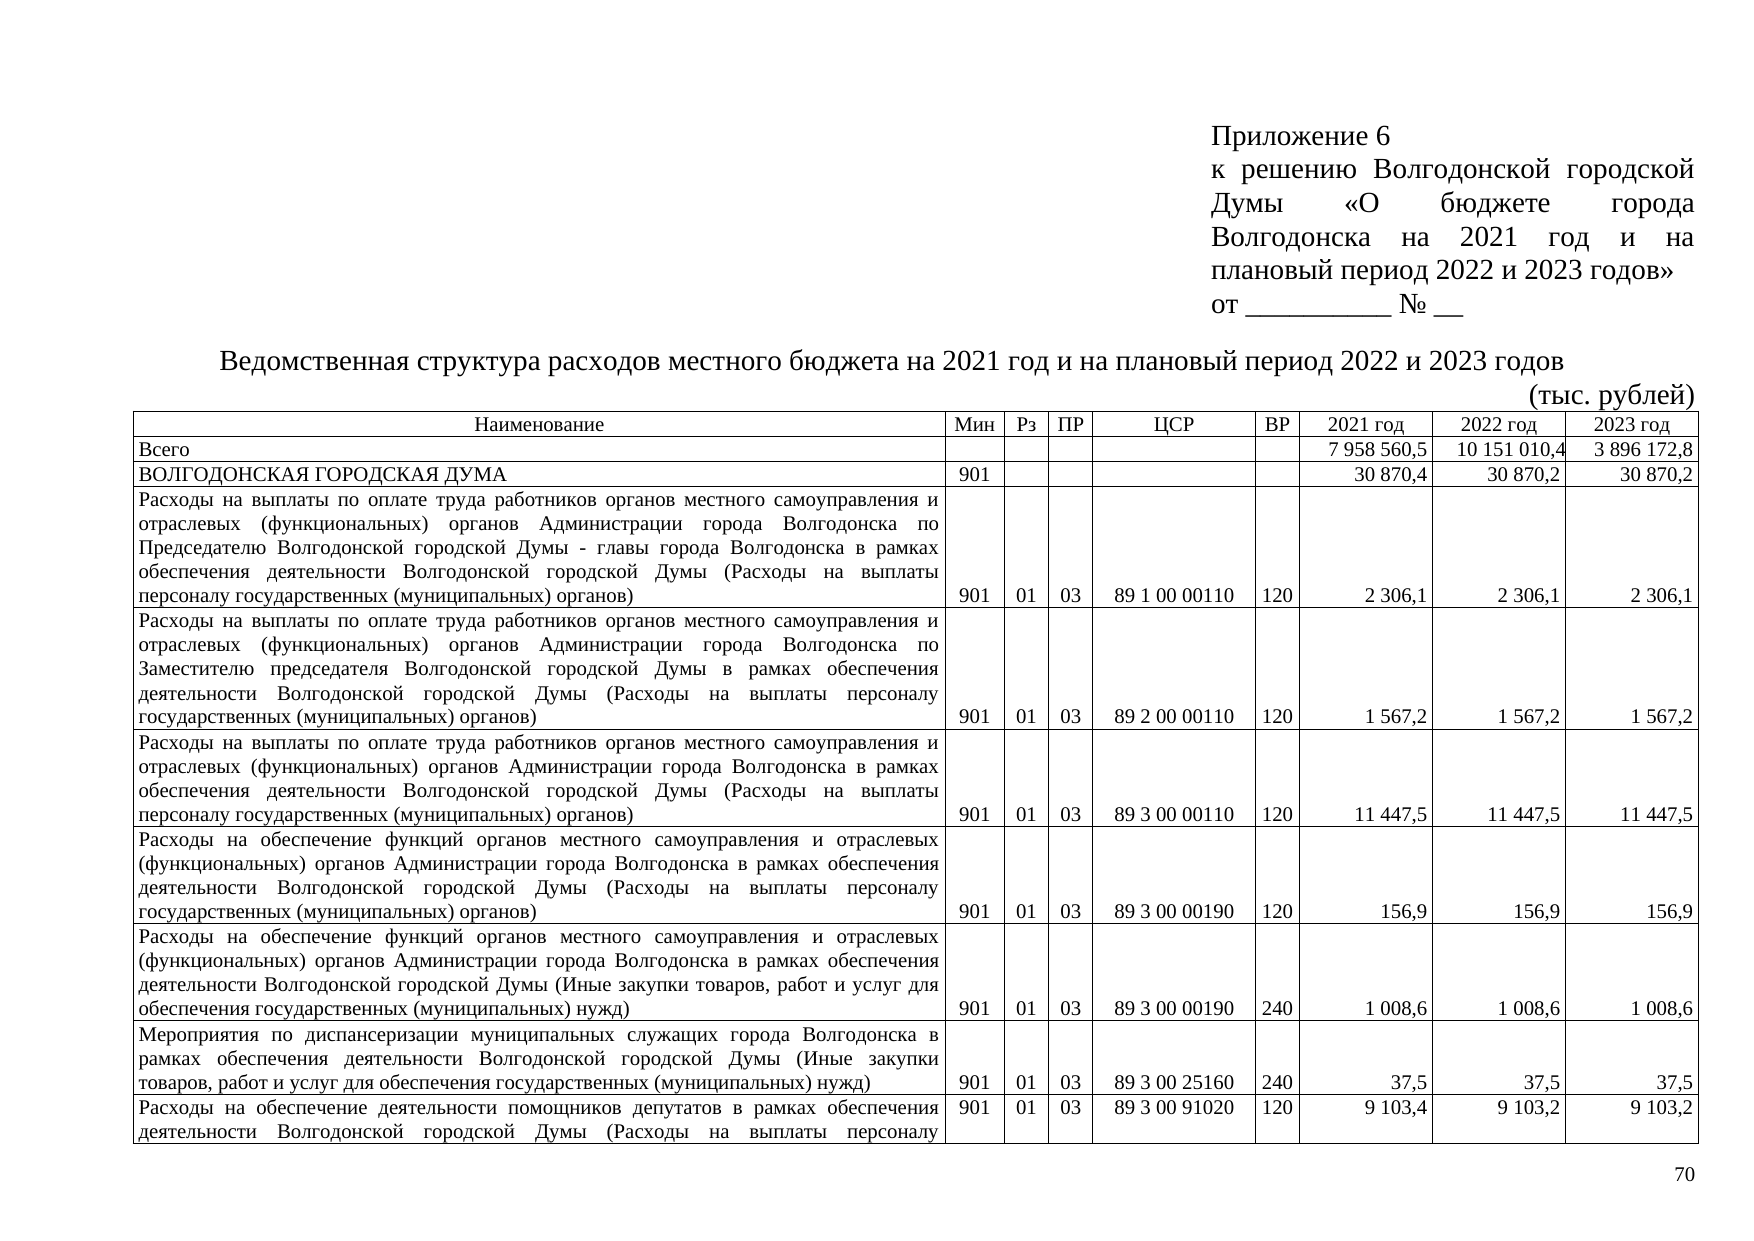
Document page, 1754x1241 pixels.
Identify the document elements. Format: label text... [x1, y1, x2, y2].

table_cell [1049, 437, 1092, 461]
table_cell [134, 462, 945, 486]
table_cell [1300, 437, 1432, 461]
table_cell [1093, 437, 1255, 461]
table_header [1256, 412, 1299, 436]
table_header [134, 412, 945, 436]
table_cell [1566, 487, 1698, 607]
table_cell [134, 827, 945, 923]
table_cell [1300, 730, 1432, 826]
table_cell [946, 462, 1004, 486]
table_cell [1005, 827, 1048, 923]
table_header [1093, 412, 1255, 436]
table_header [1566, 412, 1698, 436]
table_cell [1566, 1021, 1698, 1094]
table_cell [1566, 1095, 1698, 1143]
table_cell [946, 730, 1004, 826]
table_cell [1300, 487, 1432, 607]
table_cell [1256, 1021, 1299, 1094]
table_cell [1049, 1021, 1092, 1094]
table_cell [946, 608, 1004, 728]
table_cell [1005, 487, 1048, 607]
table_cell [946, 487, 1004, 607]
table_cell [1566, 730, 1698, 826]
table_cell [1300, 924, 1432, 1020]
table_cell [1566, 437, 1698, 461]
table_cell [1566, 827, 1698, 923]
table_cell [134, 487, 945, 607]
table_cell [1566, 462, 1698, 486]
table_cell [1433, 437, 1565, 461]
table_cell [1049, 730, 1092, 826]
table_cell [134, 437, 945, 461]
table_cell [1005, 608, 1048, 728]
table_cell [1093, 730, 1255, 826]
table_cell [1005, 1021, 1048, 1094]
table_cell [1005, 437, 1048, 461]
text (тыс. рублей) [89, 377, 1695, 411]
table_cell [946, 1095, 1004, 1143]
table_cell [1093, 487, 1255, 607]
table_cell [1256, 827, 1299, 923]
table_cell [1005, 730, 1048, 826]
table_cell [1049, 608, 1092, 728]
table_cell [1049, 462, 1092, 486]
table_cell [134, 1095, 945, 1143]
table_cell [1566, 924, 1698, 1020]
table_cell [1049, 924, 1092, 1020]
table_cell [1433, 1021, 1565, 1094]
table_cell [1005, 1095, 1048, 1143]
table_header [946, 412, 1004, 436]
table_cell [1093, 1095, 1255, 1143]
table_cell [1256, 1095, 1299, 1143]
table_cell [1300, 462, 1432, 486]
text к решению Волгодонской городской Думы «О бюджете города Волгодонска на 2021 год и на плановый период 2022 и 2023 годов» [1211, 152, 1695, 286]
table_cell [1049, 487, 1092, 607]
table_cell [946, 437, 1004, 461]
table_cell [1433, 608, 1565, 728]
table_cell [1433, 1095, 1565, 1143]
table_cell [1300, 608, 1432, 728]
text от __________ № __ [1211, 286, 1695, 319]
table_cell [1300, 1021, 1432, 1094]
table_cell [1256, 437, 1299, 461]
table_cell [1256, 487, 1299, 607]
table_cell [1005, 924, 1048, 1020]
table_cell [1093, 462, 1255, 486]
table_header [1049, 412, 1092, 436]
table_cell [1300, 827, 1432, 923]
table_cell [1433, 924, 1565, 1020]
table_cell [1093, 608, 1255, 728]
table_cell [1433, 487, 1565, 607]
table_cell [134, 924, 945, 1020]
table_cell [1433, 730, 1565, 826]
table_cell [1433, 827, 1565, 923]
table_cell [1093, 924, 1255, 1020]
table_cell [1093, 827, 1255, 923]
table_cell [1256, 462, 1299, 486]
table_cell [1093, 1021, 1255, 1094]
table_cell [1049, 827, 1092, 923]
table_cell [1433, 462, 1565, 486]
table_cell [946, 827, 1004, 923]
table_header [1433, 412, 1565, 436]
text Приложение 6 [148, 118, 1695, 152]
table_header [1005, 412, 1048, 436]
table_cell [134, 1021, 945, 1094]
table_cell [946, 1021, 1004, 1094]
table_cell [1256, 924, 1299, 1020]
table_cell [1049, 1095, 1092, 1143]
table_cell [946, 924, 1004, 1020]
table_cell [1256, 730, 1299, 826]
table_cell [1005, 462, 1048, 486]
text Ведомственная структура расходов местного бюджета на 2021 год и на плановый период 2022 и 2023 годов [89, 343, 1695, 377]
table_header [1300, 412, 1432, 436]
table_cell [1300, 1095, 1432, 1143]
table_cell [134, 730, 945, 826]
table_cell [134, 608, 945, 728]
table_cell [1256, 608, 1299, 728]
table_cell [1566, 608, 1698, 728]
